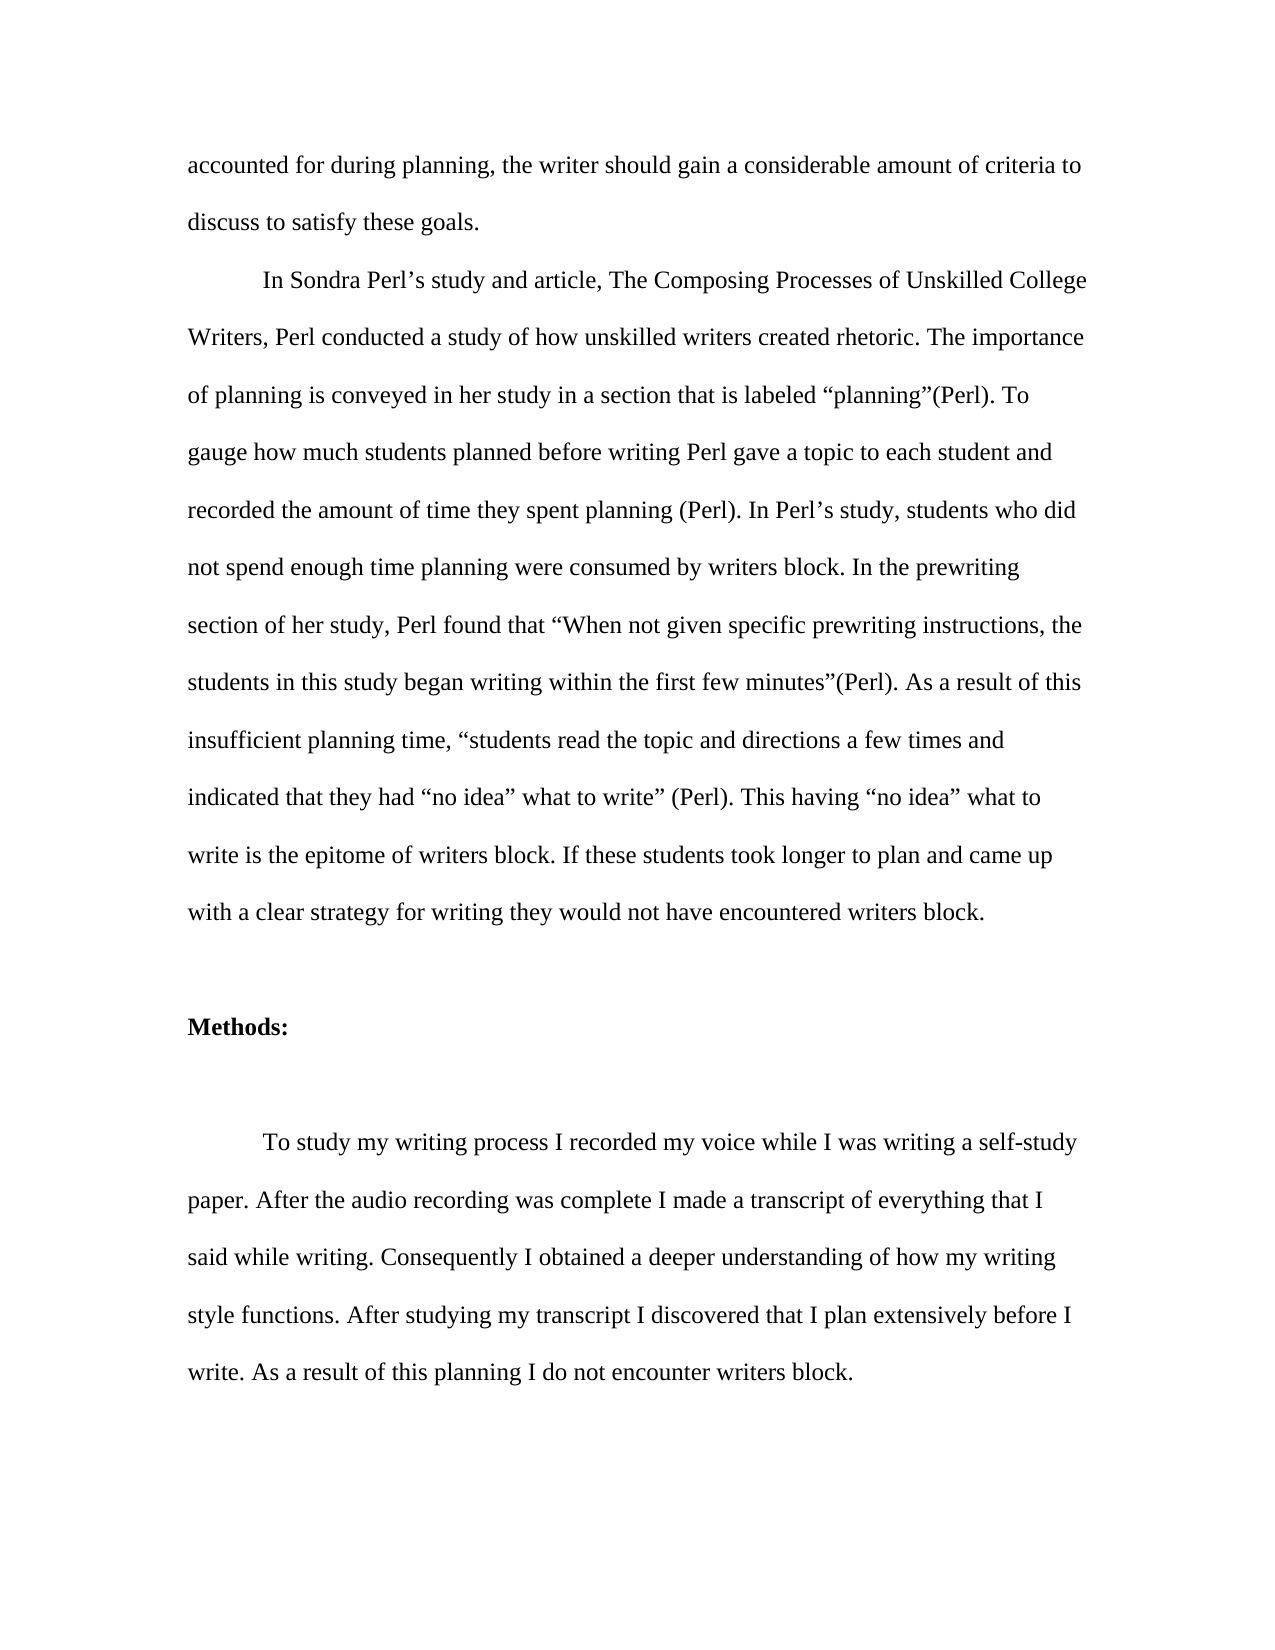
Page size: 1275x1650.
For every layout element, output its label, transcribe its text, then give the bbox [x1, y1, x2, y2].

text To study my writing process I recorded my voice while I was writing a self-study paper. After the audio recording was complete I made a transcript of everything that I said while writing. Consequently I obtained a deeper understanding of how my writing style functions. After studying my transcript I discovered that I plan extensively before I write. As a result of this planning I do not encounter writers block. [187, 1127, 1087, 1386]
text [187, 150, 1087, 236]
text Methods: [187, 1012, 1087, 1041]
text In Sondra Perl’s study and article, The Composing Processes of Unskilled College Writers, Perl conducted a study of how unskilled writers created rhetoric. The importance of planning is conveyed in her study in a section that is labeled “planning”(Perl). To gauge how much students planned before writing Perl gave a topic to each student and recorded the amount of time they spent planning (Perl). In Perl’s study, students who did not spend enough time planning were consumed by writers block. In the prewriting section of her study, Perl found that “When not given specific prewriting instructions, the students in this study began writing within the first few minutes”(Perl). As a result of this insufficient planning time, “students read the topic and directions a few times and indicated that they had “no idea” what to write” (Perl). This having “no idea” what to write is the epitome of writers block. If these students took longer to plan and came up with a clear strategy for writing they would not have encountered writers block. [187, 265, 1087, 926]
